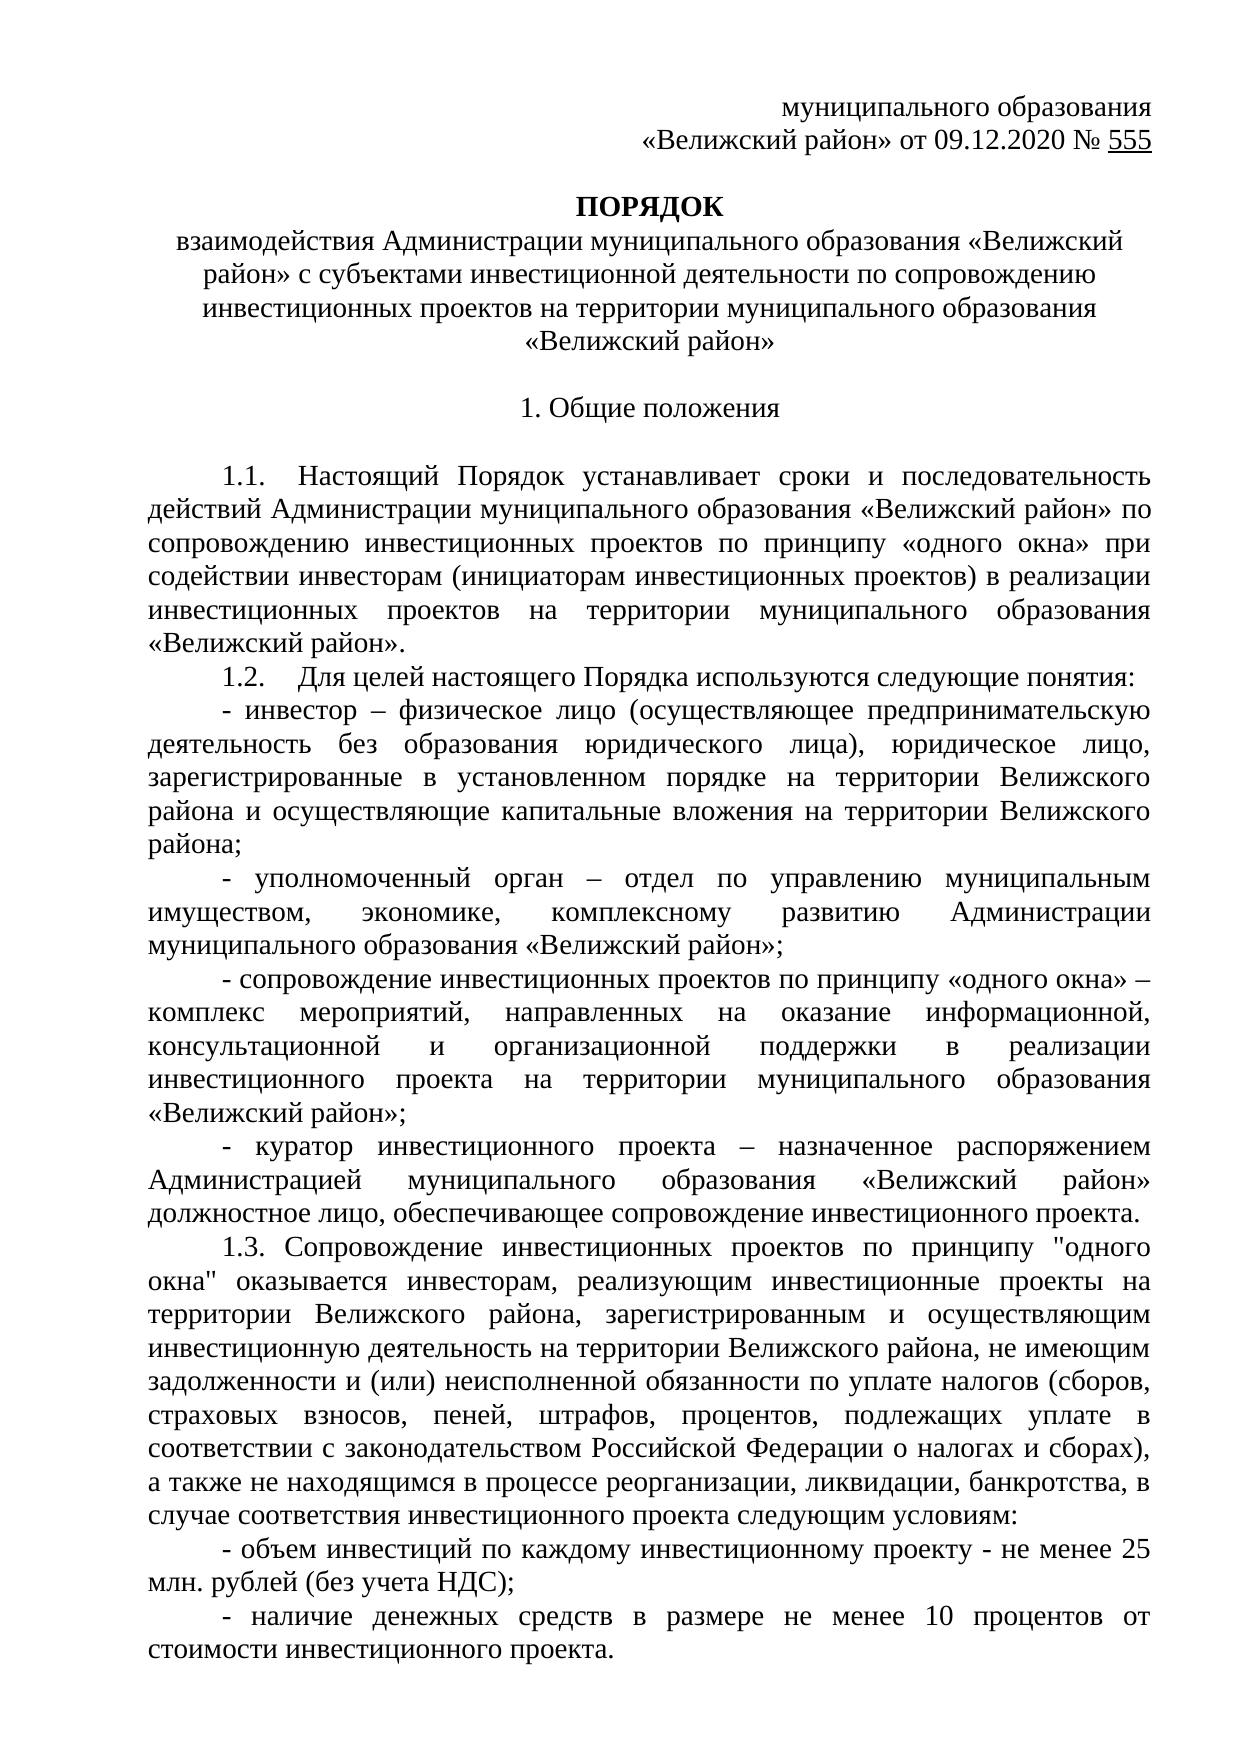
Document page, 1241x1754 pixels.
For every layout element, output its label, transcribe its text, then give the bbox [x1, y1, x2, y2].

text - наличие денежных средств в размере не менее 10 процентов от стоимости инвестиционного проекта. [148, 1598, 1152, 1665]
text муниципального образования [148, 89, 1152, 122]
text - объем инвестиций по каждому инвестиционному проекту - не менее 25 млн. рублей (без учета НДС); [148, 1531, 1152, 1598]
text - куратор инвестиционного проекта – назначенное распоряжением Администрацией муниципального образования «Велижский район» должностное лицо, обеспечивающее сопровождение инвестиционного проекта. [148, 1128, 1152, 1229]
text - уполномоченный орган – отдел по управлению муниципальным имуществом, экономике, комплексному развитию Администрации муниципального образования «Велижский район»; [148, 860, 1152, 961]
text - инвестор – физическое лицо (осуществляющее предпринимательскую деятельность без образования юридического лица), юридическое лицо, зарегистрированные в установленном порядке на территории Велижского района и осуществляющие капитальные вложения на территории Велижского района; [148, 692, 1152, 860]
text 1.3. Сопровождение инвестиционных проектов по принципу "одного окна" оказывается инвесторам, реализующим инвестиционные проекты на территории Велижского района, зарегистрированным и осуществляющим инвестиционную деятельность на территории Велижского района, не имеющим задолженности и (или) неисполненной обязанности по уплате налогов (сборов, страховых взносов, пеней, штрафов, процентов, подлежащих уплате в соответствии с законодательством Российской Федерации о налогах и сборах), а также не находящимся в процессе реорганизации, ликвидации, банкротства, в случае соответствия инвестиционного проекта следующим условиям: [148, 1229, 1152, 1531]
text «Велижский район» от 09.12.2020 № 555 [148, 122, 1152, 156]
text 1.1. Настоящий Порядок устанавливает сроки и последовательность действий Администрации муниципального образования «Велижский район» по сопровождению инвестиционных проектов по принципу «одного окна» при содействии инвесторам (инициаторам инвестиционных проектов) в реализации инвестиционных проектов на территории муниципального образования «Велижский район». [148, 458, 1152, 659]
text - сопровождение инвестиционных проектов по принципу «одного окна» – комплекс мероприятий, направленных на оказание информационной, консультационной и организационной поддержки в реализации инвестиционного проекта на территории муниципального образования «Велижский район»; [148, 961, 1152, 1128]
text взаимодействия Администрации муниципального образования «Велижский район» с субъектами инвестиционной деятельности по сопровождению инвестиционных проектов на территории муниципального образования «Велижский район» [148, 223, 1152, 357]
text 1.2. Для целей настоящего Порядка используются следующие понятия: [148, 659, 1152, 692]
text 1. Общие положения [148, 391, 1152, 424]
text ПОРЯДОК [148, 189, 1152, 223]
